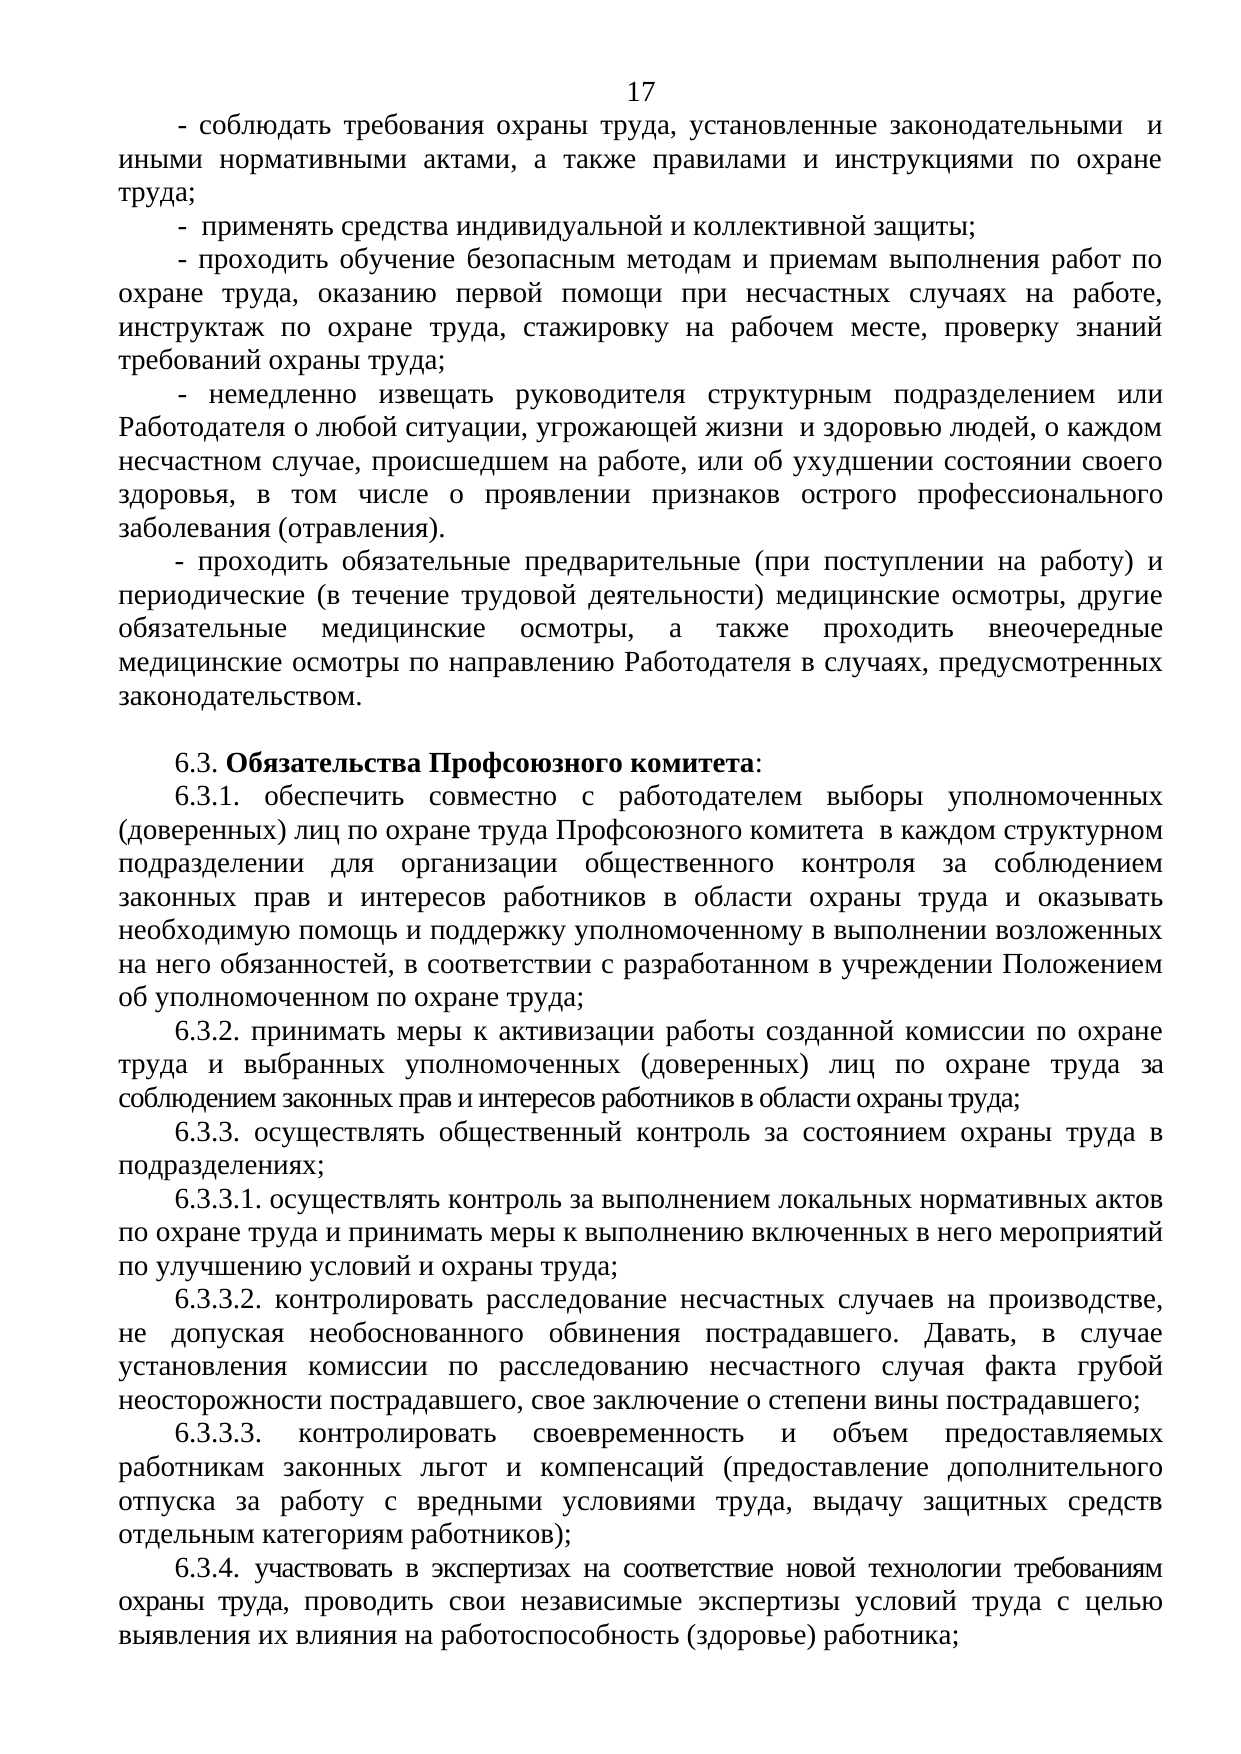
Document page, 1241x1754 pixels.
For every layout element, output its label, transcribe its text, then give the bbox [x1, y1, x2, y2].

text 6.3.2. принимать меры к активизации работы созданной комиссии по охране труда и выбранных уполномоченных (доверенных) лиц по охране труда за соблюдением законных прав и интересов работников в области охраны труда; [118, 1013, 1164, 1114]
text - соблюдать требования охраны труда, установленные законодательными и иными нормативными актами, а также правилами и инструкциями по охране труда; [118, 107, 1163, 208]
text 6.3.4. участвовать в экспертизах на соответствие новой технологии требованиям охраны труда, проводить свои независимые экспертизы условий труда с целью выявления их влияния на работоспособность (здоровье) работника; [118, 1550, 1164, 1650]
text - проходить обязательные предварительные (при поступлении на работу) и периодические (в течение трудовой деятельности) медицинские осмотры, другие обязательные медицинские осмотры, а также проходить внеочередные медицинские осмотры по направлению Работодателя в случаях, предусмотренных законодательством. [118, 543, 1164, 711]
text - применять средства индивидуальной и коллективной защиты; [118, 208, 1163, 242]
text 6.3. Обязательства Профсоюзного комитета: [118, 745, 1164, 778]
text - проходить обучение безопасным методам и приемам выполнения работ по охране труда, оказанию первой помощи при несчастных случаях на работе, инструктаж по охране труда, стажировку на рабочем месте, проверку знаний требований охраны труда; [118, 242, 1163, 376]
text 6.3.3.3. контролировать своевременность и объем предоставляемых работникам законных льгот и компенсаций (предоставление дополнительного отпуска за работу с вредными условиями труда, выдачу защитных средств отдельным категориям работников); [118, 1416, 1164, 1550]
text 6.3.3. осуществлять общественный контроль за состоянием охраны труда в подразделениях; [118, 1114, 1164, 1181]
text - немедленно извещать руководителя структурным подразделением или Работодателя о любой ситуации, угрожающей жизни и здоровью людей, о каждом несчастном случае, происшедшем на работе, или об ухудшении состоянии своего здоровья, в том числе о проявлении признаков острого профессионального заболевания (отравления). [118, 376, 1164, 543]
text 6.3.3.2. контролировать расследование несчастных случаев на производстве, не допуская необоснованного обвинения пострадавшего. Давать, в случае установления комиссии по расследованию несчастного случая факта грубой неосторожности пострадавшего, свое заключение о степени вины пострадавшего; [118, 1281, 1164, 1416]
text 6.3.3.1. осуществлять контроль за выполнением локальных нормативных актов по охране труда и принимать меры к выполнению включенных в него мероприятий по улучшению условий и охраны труда; [118, 1181, 1164, 1281]
text 6.3.1. обеспечить совместно с работодателем выборы уполномоченных (доверенных) лиц по охране труда Профсоюзного комитета в каждом структурном подразделении для организации общественного контроля за соблюдением законных прав и интересов работников в области охраны труда и оказывать необходимую помощь и поддержку уполномоченному в выполнении возложенных на него обязанностей, в соответствии с разработанном в учреждении Положением об уполномоченном по охране труда; [118, 778, 1164, 1013]
